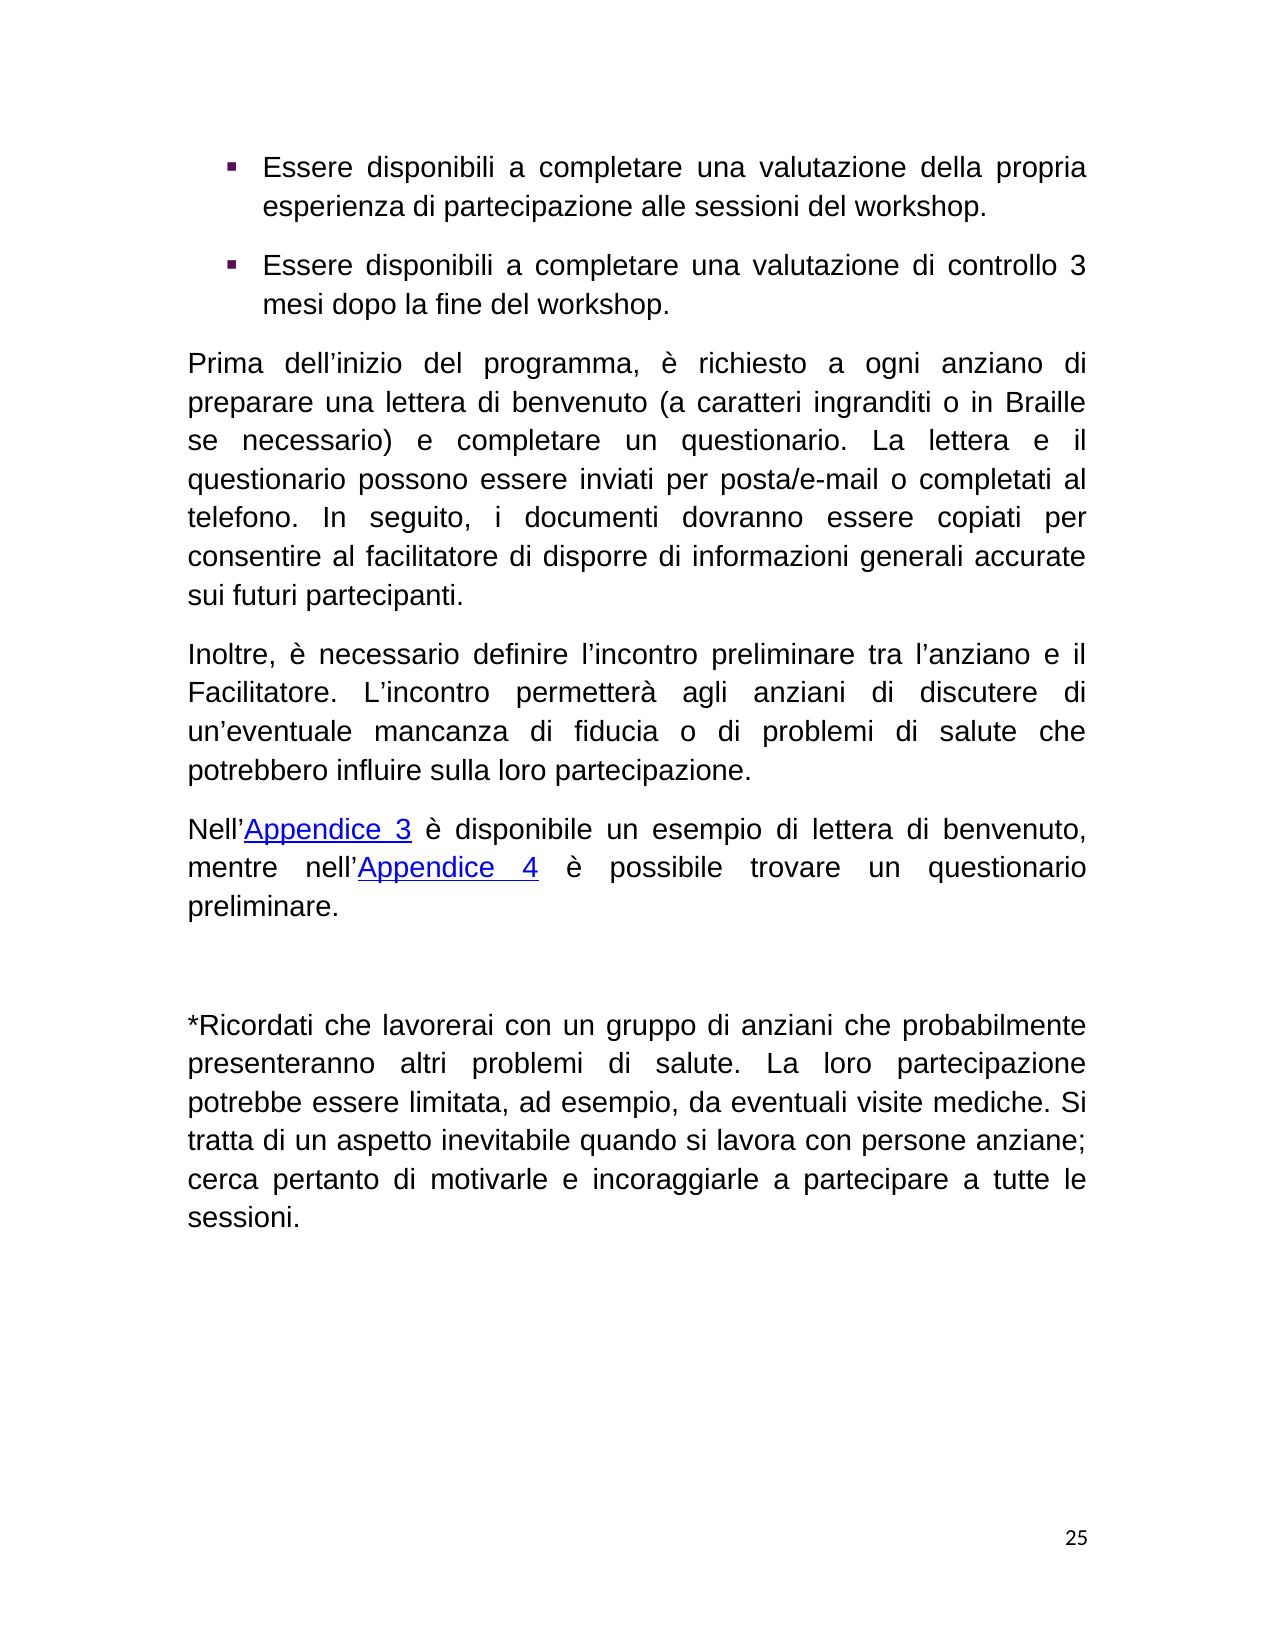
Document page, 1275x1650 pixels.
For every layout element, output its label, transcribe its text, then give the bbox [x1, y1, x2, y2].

text Nell’Appendice 3 è disponibile un esempio di lettera di benvenuto, mentre nell’Appendice 4 è possibile trovare un questionario preliminare. [187, 812, 1088, 922]
list Essere disponibili a completare una valutazione di controllo 3 mesi dopo la fine del workshop. [225, 248, 1088, 320]
text Inoltre, è necessario definire l’incontro preliminare tra l’anziano e il Facilitatore. L’incontro permetterà agli anziani di discutere di un’eventuale mancanza di fiducia o di problemi di salute che potrebbero influire sulla loro partecipazione. [187, 637, 1088, 786]
text Prima dell’inizio del programma, è richiesto a ogni anziano di preparare una lettera di benvenuto (a caratteri ingranditi o in Braille se necessario) e completare un questionario. La lettera e il questionario possono essere inviati per posta/e-mail o completati al telefono. In seguito, i documenti dovranno essere copiati per consentire al facilitatore di disporre di informazioni generali accurate sui futuri partecipanti. [187, 346, 1088, 611]
text *Ricordati che lavorerai con un gruppo di anziani che probabilmente presenteranno altri problemi di salute. La loro partecipazione potrebbe essere limitata, ad esempio, da eventuali visite mediche. Si tratta di un aspetto inevitabile quando si lavora con persone anziane; cerca pertanto di motivarle e incoraggiarle a partecipare a tutte le sessioni. [187, 1008, 1088, 1234]
list Essere disponibili a completare una valutazione della propria esperienza di partecipazione alle sessioni del workshop. [225, 150, 1088, 222]
